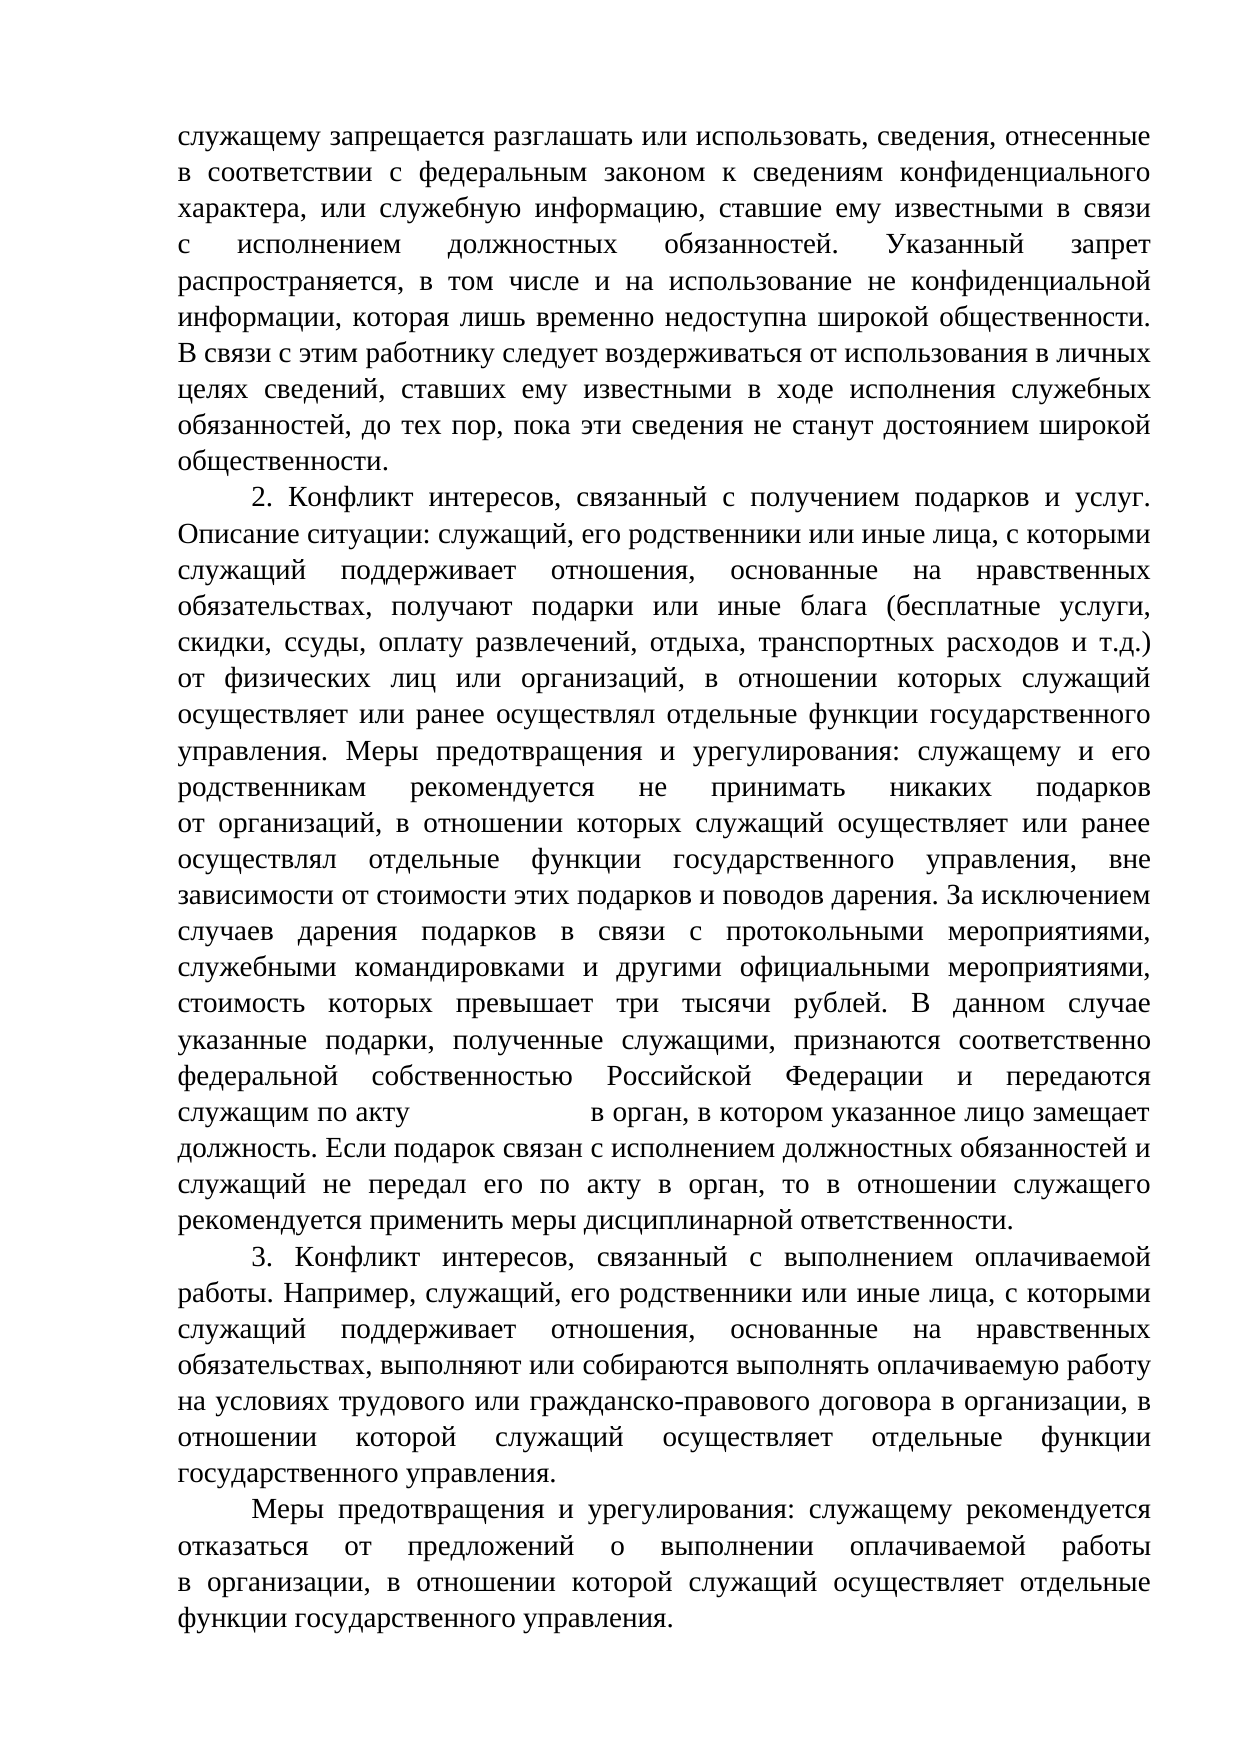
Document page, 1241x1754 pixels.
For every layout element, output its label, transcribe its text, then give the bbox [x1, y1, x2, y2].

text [177, 118, 1152, 477]
text 3. Конфликт интересов, связанный с выполнением оплачиваемой работы. Например, служащий, его родственники или иные лица, с которыми служащий поддерживает отношения, основанные на нравственных обязательствах, выполняют или собираются выполнять оплачиваемую работу на условиях трудового или гражданско-правового договора в организации, в отношении которой служащий осуществляет отдельные функции государственного управления. [177, 1239, 1152, 1489]
text Меры предотвращения и урегулирования: служащему рекомендуется отказаться от предложений о выполнении оплачиваемой работы в организации, в отношении которой служащий осуществляет отдельные функции государственного управления. [177, 1492, 1152, 1634]
text 2. Конфликт интересов, связанный с получением подарков и услуг. Описание ситуации: служащий, его родственники или иные лица, с которыми служащий поддерживает отношения, основанные на нравственных обязательствах, получают подарки или иные блага (бесплатные услуги, скидки, ссуды, оплату развлечений, отдыха, транспортных расходов и т.д.) от физических лиц или организаций, в отношении которых служащий осуществляет или ранее осуществлял отдельные функции государственного управления. Меры предотвращения и урегулирования: служащему и его родственникам рекомендуется не принимать никаких подарков от организаций, в отношении которых служащий осуществляет или ранее осуществлял отдельные функции государственного управления, вне зависимости от стоимости этих подарков и поводов дарения. За исключением случаев дарения подарков в связи с протокольными мероприятиями, служебными командировками и другими официальными мероприятиями, стоимость которых превышает три тысячи рублей. В данном случае указанные подарки, полученные служащими, признаются соответственно федеральной собственностью Российской Федерации и передаются служащим по акту в орган, в котором указанное лицо замещает должность. Если подарок связан с исполнением должностных обязанностей и служащий не передал его по акту в орган, то в отношении служащего рекомендуется применить меры дисциплинарной ответственности. [177, 479, 1152, 1236]
